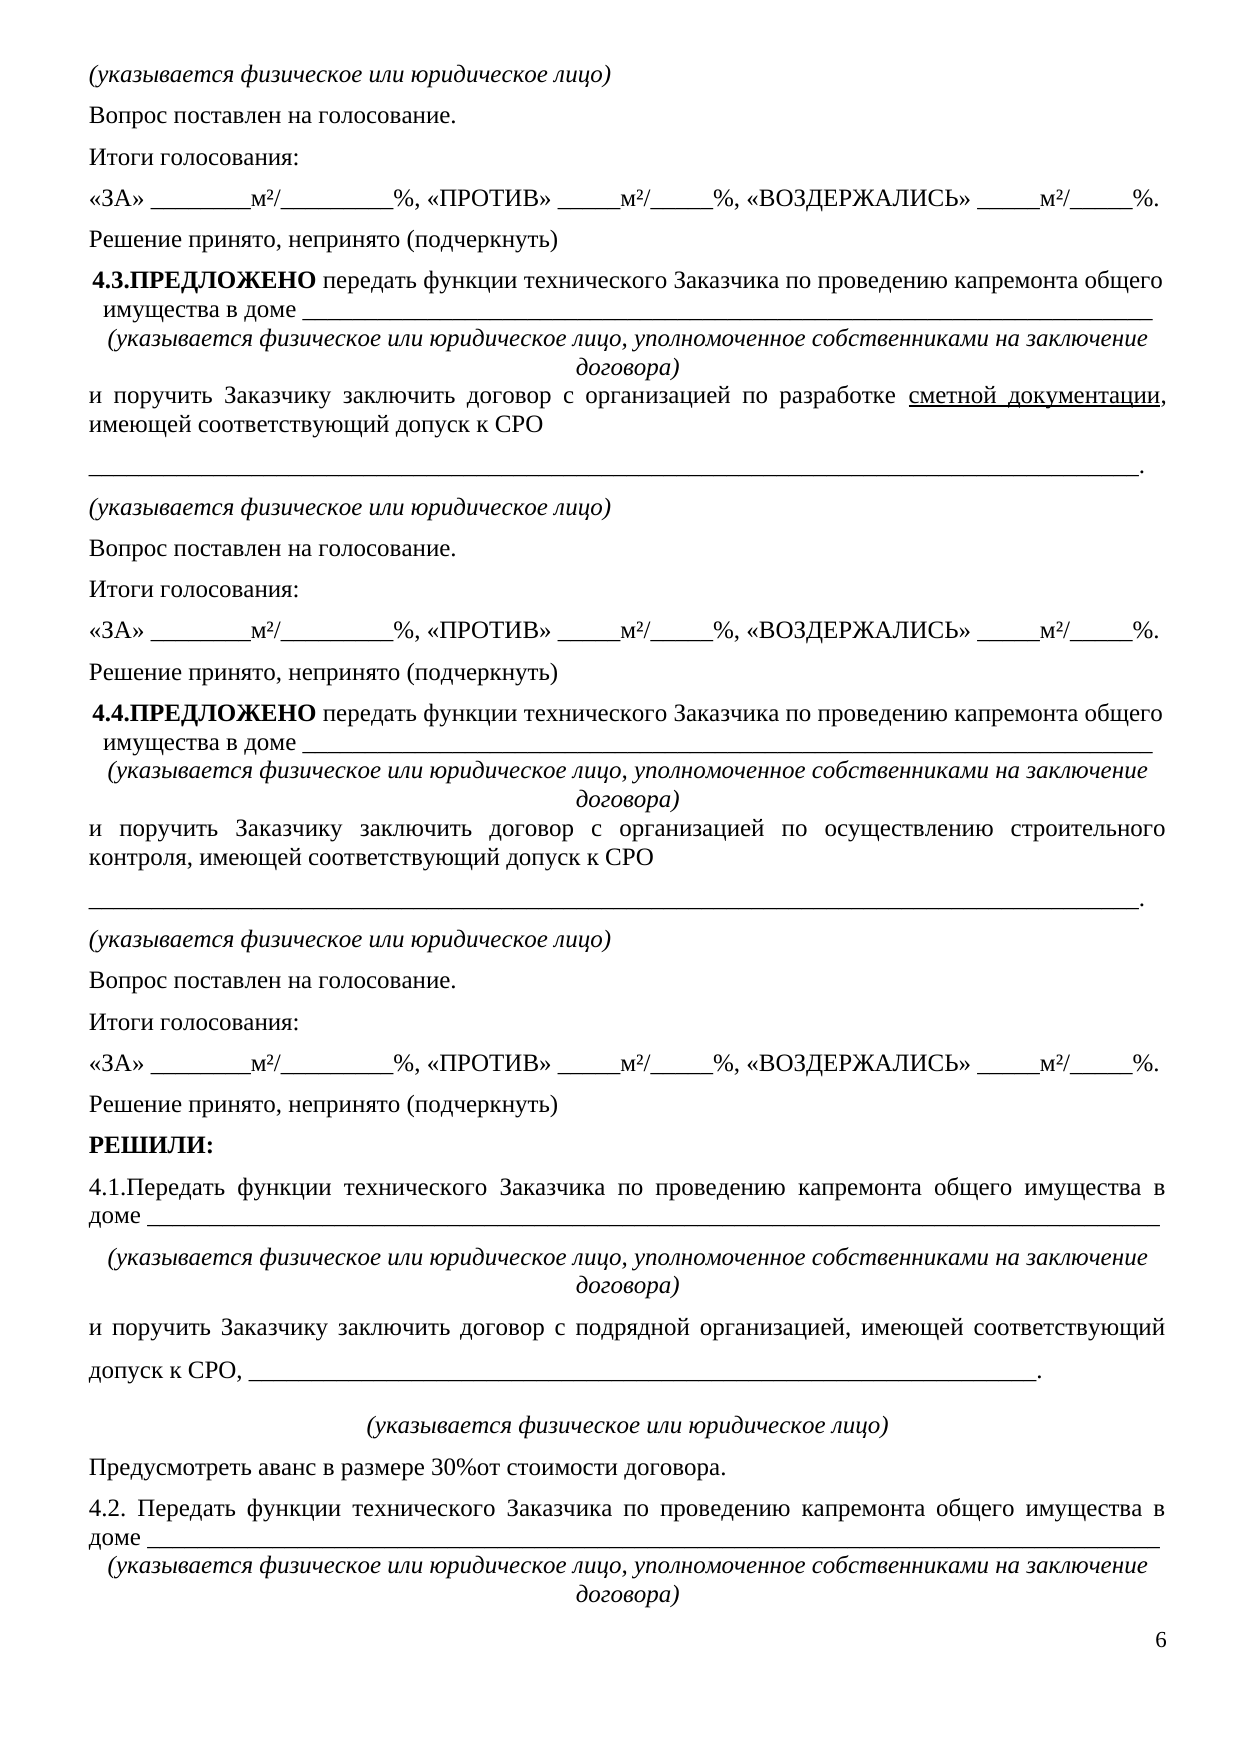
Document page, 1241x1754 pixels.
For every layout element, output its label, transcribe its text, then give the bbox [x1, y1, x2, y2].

text 4.4.ПРЕДЛОЖЕНО передать функции технического Заказчика по проведению капремонта общего имущества в доме ____________________________________________________________________ (указывается физическое или юридическое лицо, уполномоченное собственниками на заключение договора) [89, 698, 1167, 813]
text и поручить Заказчику заключить договор с подрядной организацией, имеющей соответствующий допуск к СРО, _______________________________________________________________. [89, 1312, 1167, 1383]
text (указывается физическое или юридическое лицо) [89, 1410, 1167, 1439]
text ____________________________________________________________________________________. [89, 883, 1167, 912]
text Вопрос поставлен на голосование. [89, 965, 1167, 994]
text РЕШИЛИ: [89, 1130, 1167, 1159]
text Итоги голосования: [89, 574, 1167, 603]
text Итоги голосования: [89, 1007, 1167, 1035]
text «ЗА» ________м²/_________%, «ПРОТИВ» _____м²/_____%, «ВОЗДЕРЖАЛИСЬ» _____м²/_____%. [89, 183, 1167, 212]
text и поручить Заказчику заключить договор с организацией по разработке сметной документации, имеющей соответствующий допуск к СРО [89, 380, 1167, 438]
text «ЗА» ________м²/_________%, «ПРОТИВ» _____м²/_____%, «ВОЗДЕРЖАЛИСЬ» _____м²/_____%. [89, 1048, 1167, 1077]
text 4.2. Передать функции технического Заказчика по проведению капремонта общего имущества в доме _________________________________________________________________________________ [89, 1493, 1167, 1550]
text Итоги голосования: [89, 142, 1167, 170]
text Решение принято, непринято (подчеркнуть) [89, 657, 1167, 685]
text (указывается физическое или юридическое лицо) [89, 59, 1167, 88]
text и поручить Заказчику заключить договор с организацией по осуществлению строительного контроля, имеющей соответствующий допуск к СРО [89, 813, 1167, 870]
text Вопрос поставлен на голосование. [89, 100, 1167, 129]
text 4.1.Передать функции технического Заказчика по проведению капремонта общего имущества в доме _________________________________________________________________________________ [89, 1172, 1167, 1229]
text 4.3.ПРЕДЛОЖЕНО передать функции технического Заказчика по проведению капремонта общего имущества в доме ____________________________________________________________________ (указывается физическое или юридическое лицо, уполномоченное собственниками на заключение договора) [89, 265, 1167, 380]
text Решение принято, непринято (подчеркнуть) [89, 1089, 1167, 1118]
text (указывается физическое или юридическое лицо, уполномоченное собственниками на заключение договора) [89, 1242, 1167, 1299]
text (указывается физическое или юридическое лицо) [89, 492, 1167, 520]
text (указывается физическое или юридическое лицо) [89, 924, 1167, 953]
text Предусмотреть аванс в размере 30%от стоимости договора. [89, 1452, 1167, 1480]
text (указывается физическое или юридическое лицо, уполномоченное собственниками на заключение договора) [89, 1550, 1167, 1608]
text Решение принято, непринято (подчеркнуть) [89, 224, 1167, 253]
text «ЗА» ________м²/_________%, «ПРОТИВ» _____м²/_____%, «ВОЗДЕРЖАЛИСЬ» _____м²/_____%. [89, 615, 1167, 644]
text Вопрос поставлен на голосование. [89, 533, 1167, 562]
text ____________________________________________________________________________________. [89, 450, 1167, 479]
